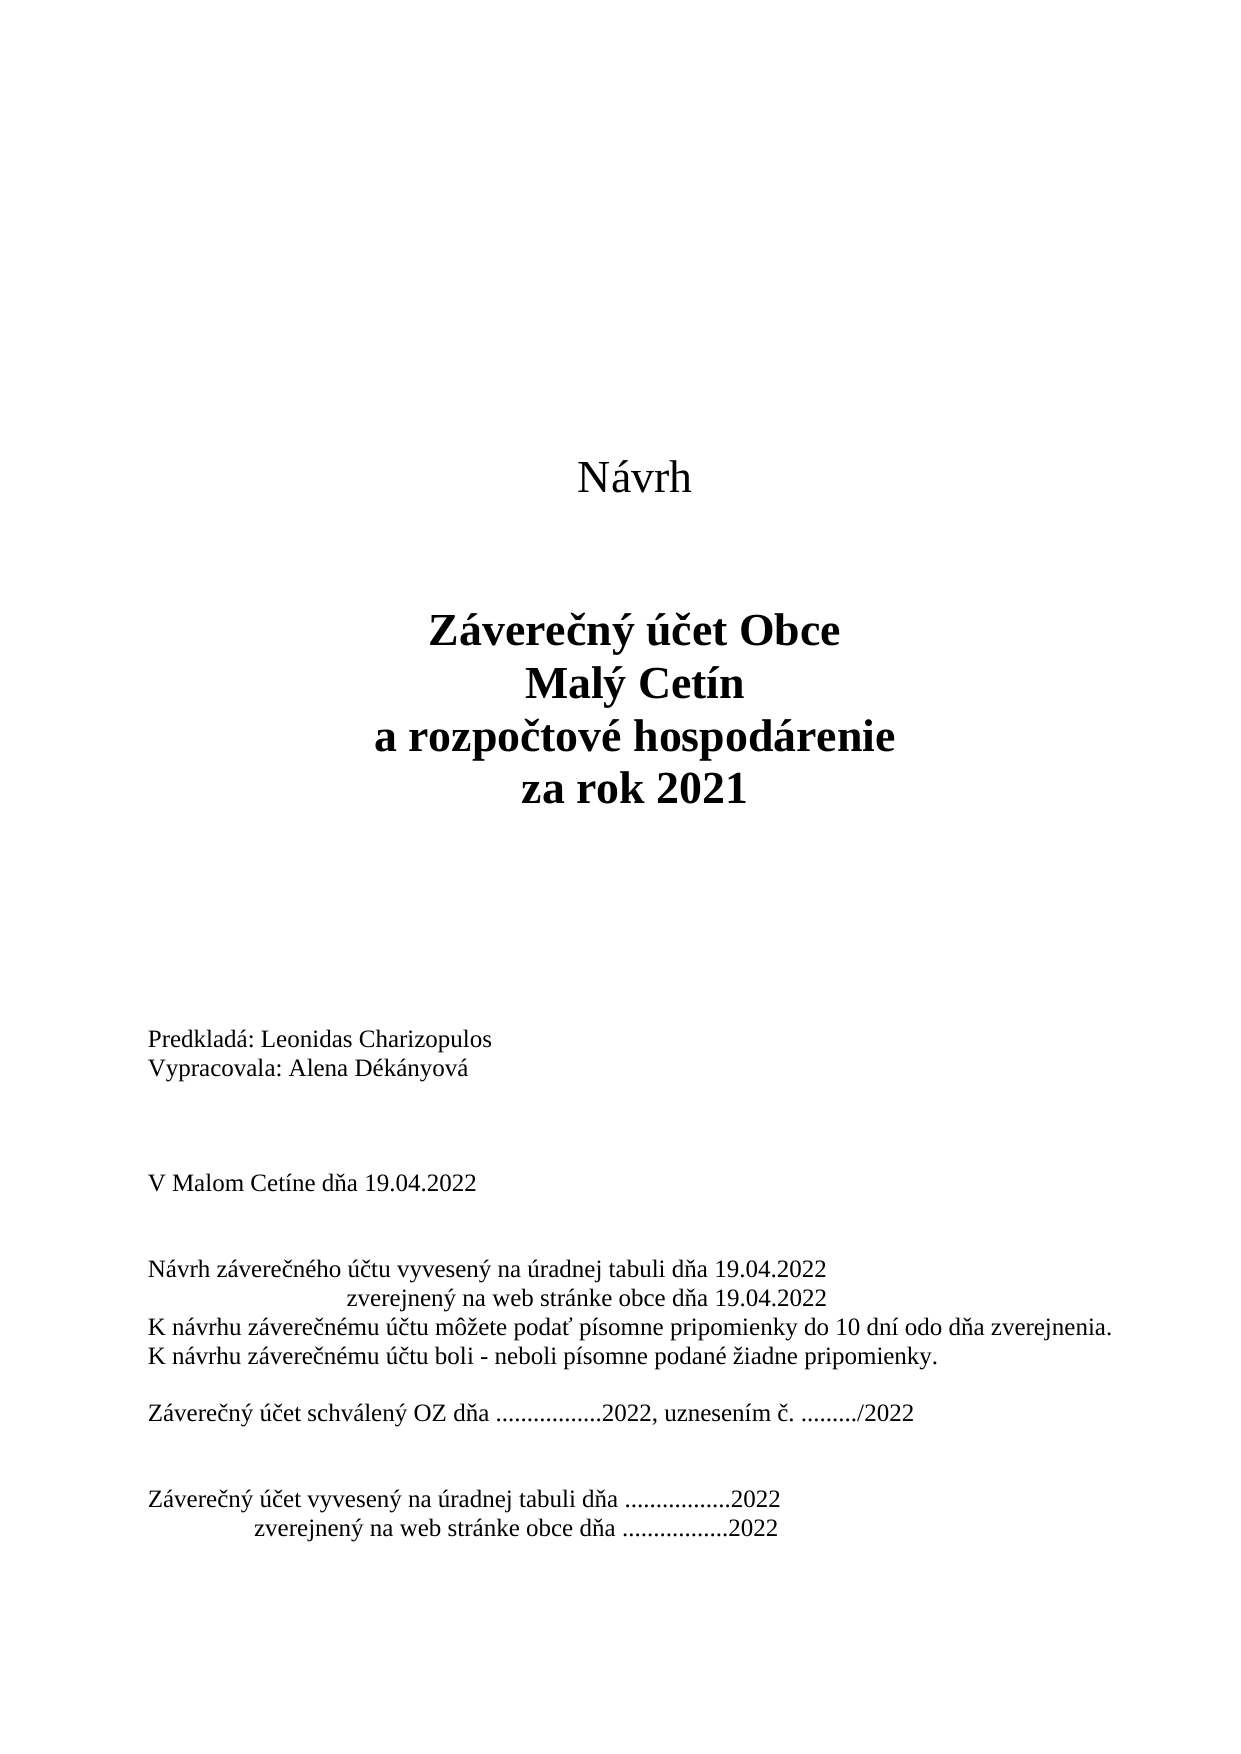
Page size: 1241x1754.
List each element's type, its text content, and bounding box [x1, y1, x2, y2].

text za rok 2021 [148, 761, 1122, 814]
text a rozpočtové hospodárenie [148, 708, 1122, 761]
text V Malom Cetíne dňa 19.04.2022 [148, 1168, 1122, 1197]
text Malý Cetín [148, 656, 1122, 708]
text K návrhu záverečnému účtu boli - neboli písomne podané žiadne pripomienky. [148, 1341, 1122, 1369]
text Vypracovala: Alena Dékányová [148, 1053, 1122, 1082]
text Návrh záverečného účtu vyvesený na úradnej tabuli dňa 19.04.2022 [148, 1254, 1122, 1283]
text zverejnený na web stránke obce dňa 19.04.2022 [148, 1283, 1122, 1312]
text Záverečný účet vyvesený na úradnej tabuli dňa .................2022 [148, 1484, 1122, 1513]
text Záverečný účet schválený OZ dňa .................2022, uznesením č. ........./2022 [148, 1398, 1122, 1427]
text Návrh [148, 449, 1122, 502]
text K návrhu záverečnému účtu môžete podať písomne pripomienky do 10 dní odo dňa zverejnenia. [148, 1312, 1122, 1341]
text Záverečný účet Obce [148, 603, 1122, 656]
text Predkladá: Leonidas Charizopulos [148, 1024, 1122, 1053]
text zverejnený na web stránke obce dňa .................2022 [148, 1513, 1122, 1542]
